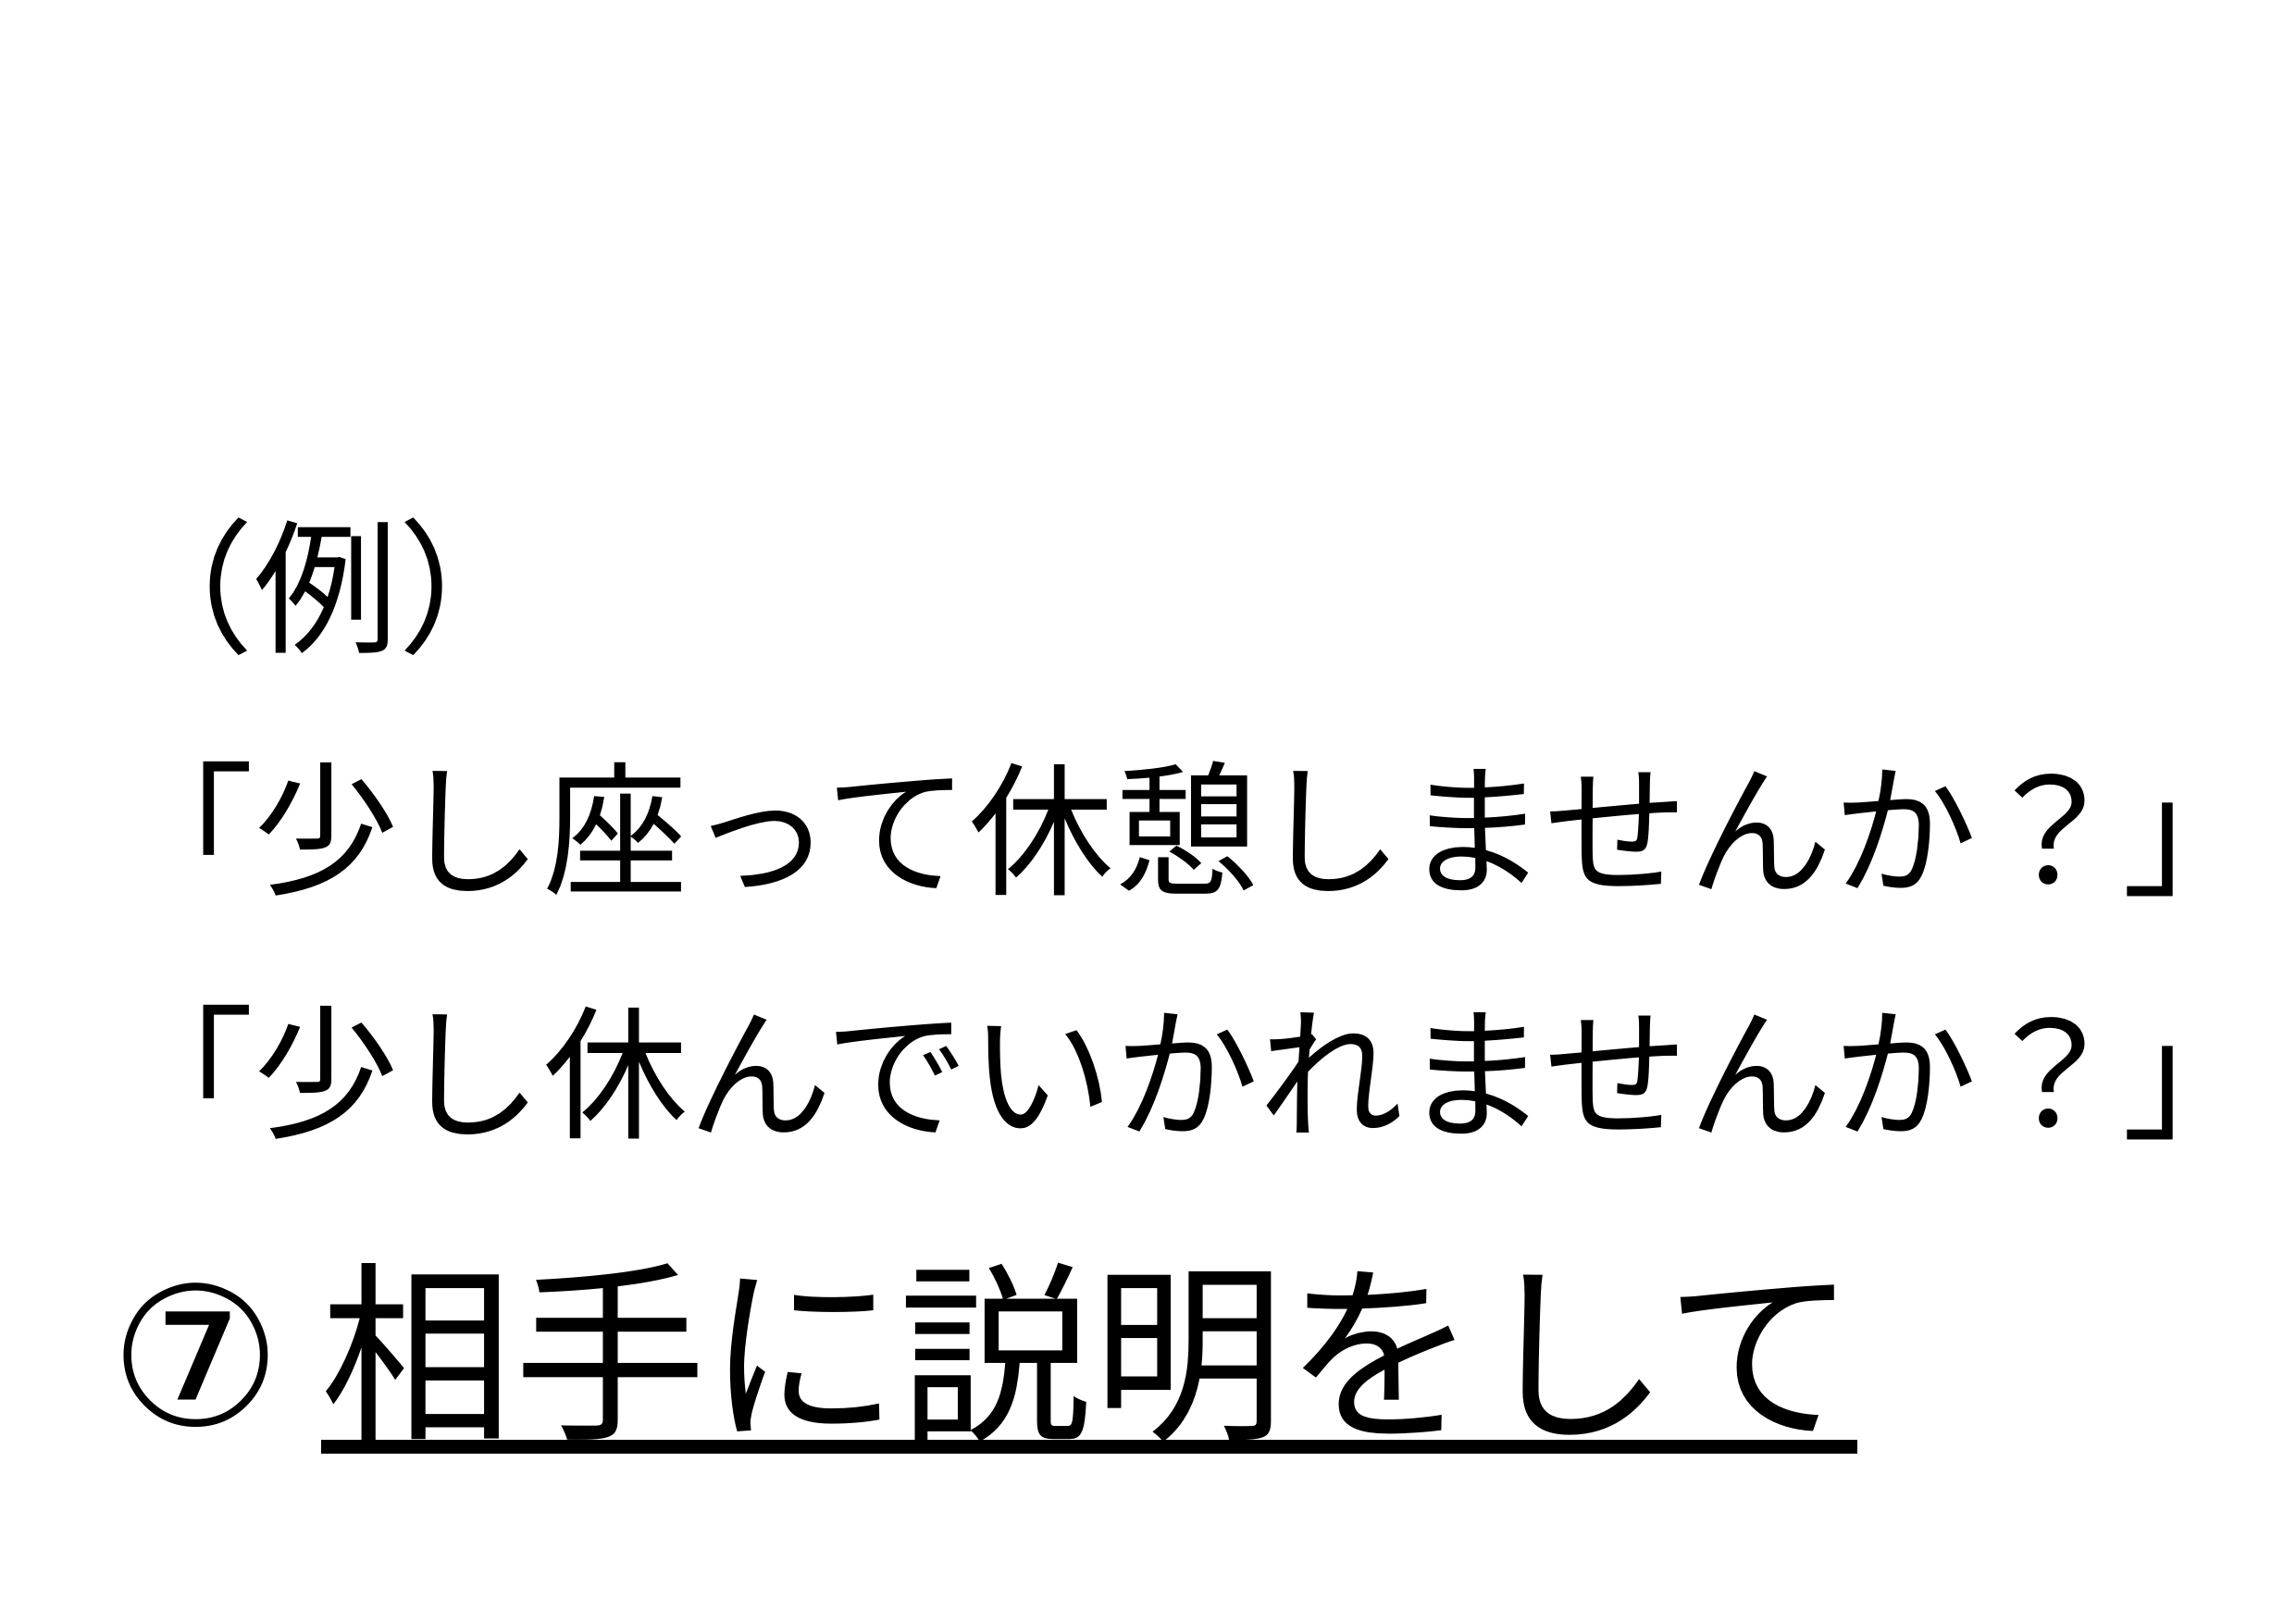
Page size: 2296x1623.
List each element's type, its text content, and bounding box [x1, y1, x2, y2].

text 「少し座って休憩しませんか？」 [109, 700, 2268, 943]
text （例） [109, 457, 2268, 700]
text 「少し休んでいかれませんか？」 [109, 943, 2268, 1185]
text ⑦相手に説明をして [109, 1185, 2268, 1498]
